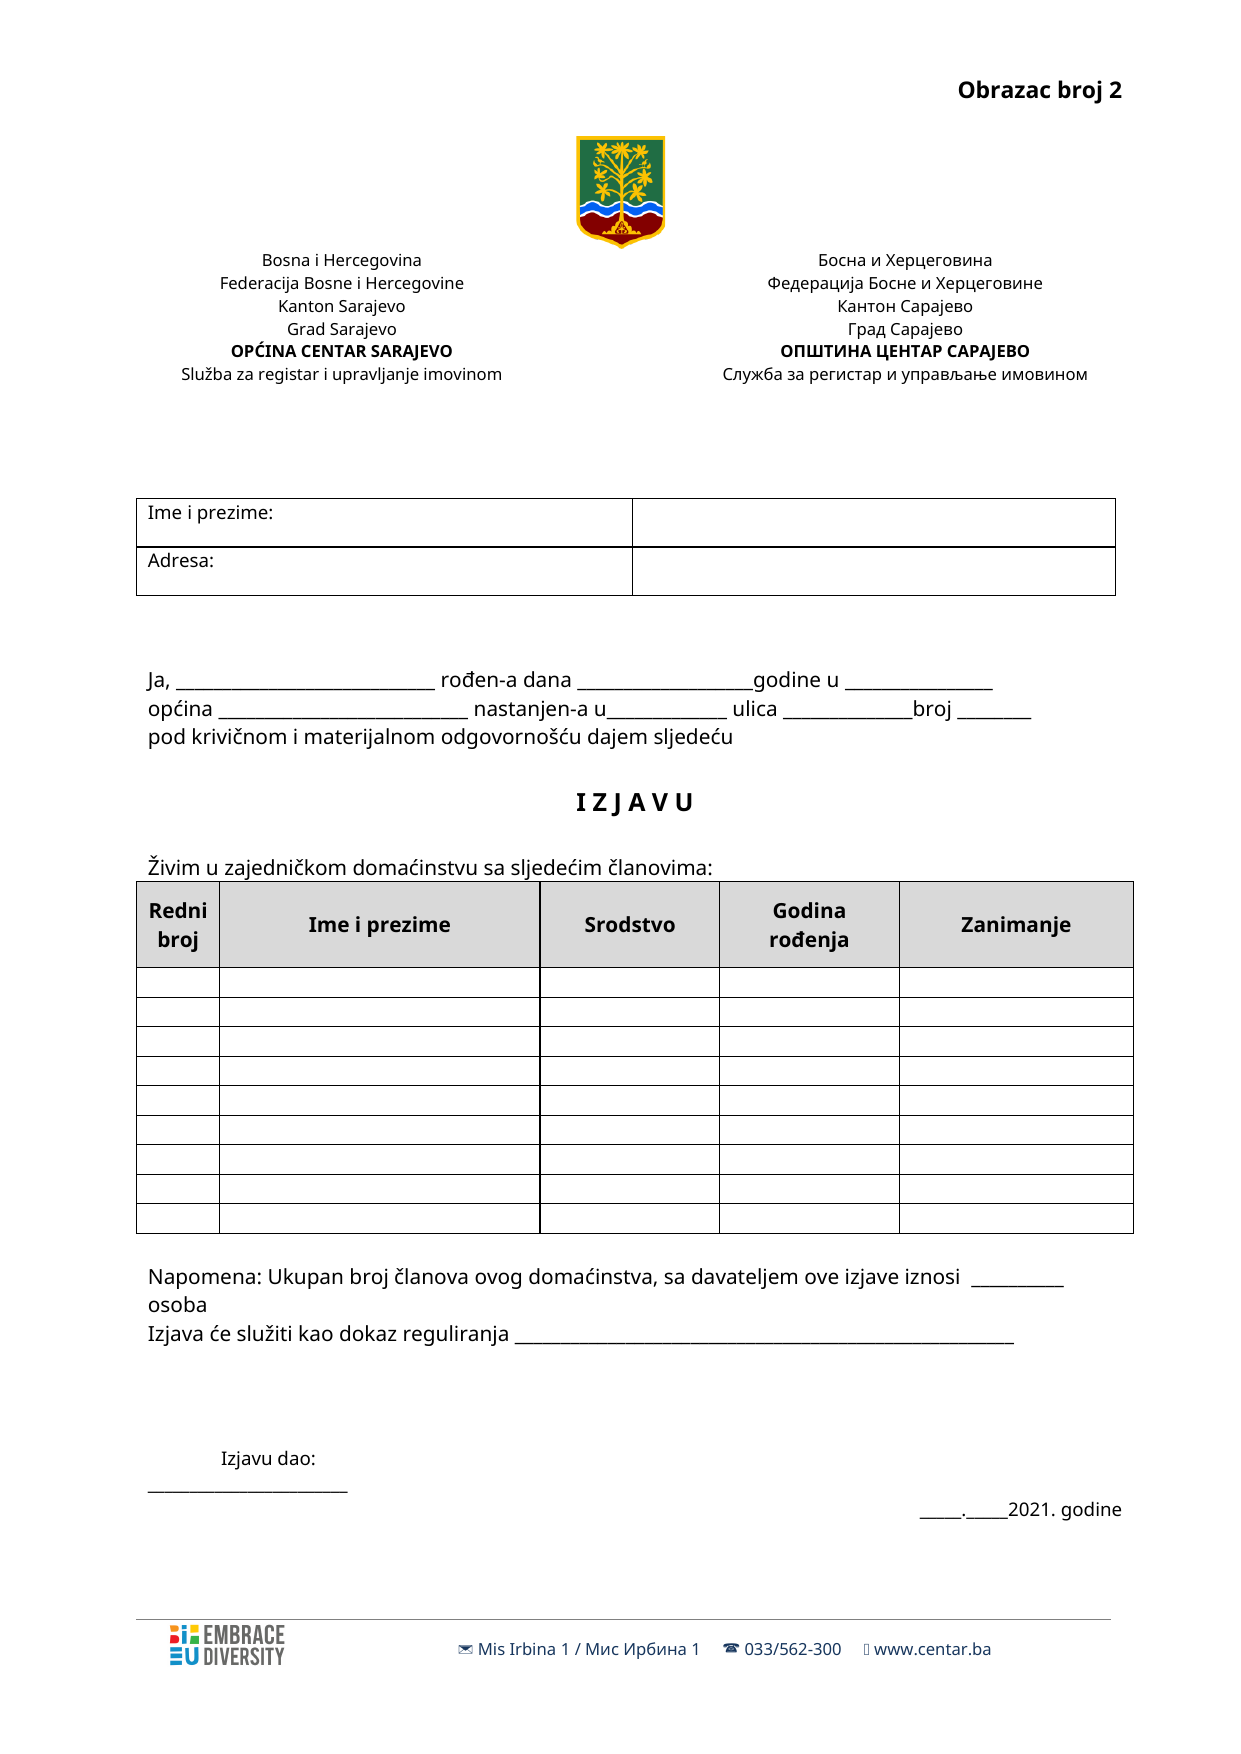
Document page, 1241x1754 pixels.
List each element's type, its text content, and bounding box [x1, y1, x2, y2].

table_cell [220, 1204, 539, 1232]
table_cell [220, 1057, 539, 1085]
table_header Srodstvo [541, 882, 719, 967]
table_cell [900, 1175, 1133, 1203]
table_cell [720, 1086, 899, 1114]
table_cell [541, 1027, 719, 1056]
table_cell [137, 1145, 219, 1173]
text ________________________ [148, 1471, 1122, 1496]
table_cell [720, 998, 899, 1026]
table_cell Ime i prezime: [137, 499, 632, 546]
table_cell [137, 998, 219, 1026]
table_header [547, 136, 695, 498]
text I Z J A V U [148, 785, 1122, 819]
table_cell [720, 1057, 899, 1085]
table_cell [720, 1027, 899, 1056]
table_cell [137, 1086, 219, 1114]
table_header Босна и Херцеговина Федерација Босне и Херцеговине Кантон Сарајево Град Сарајево ОПШТИНА ЦЕНТАР САРАЈЕВО Служба за регистар и управљање имовином [695, 136, 1116, 498]
text Napomena: Ukupan broj članova ovog domaćinstva, sa davateljem ove izjave iznosi __________ osoba [148, 1262, 1122, 1319]
table_header Godina rođenja [720, 882, 899, 967]
table_cell [541, 998, 719, 1026]
table_header Ime i prezime [220, 882, 539, 967]
table_cell [541, 1145, 719, 1173]
text Živim u zajedničkom domaćinstvu sa sljedećim članovima: [148, 853, 1122, 881]
table_cell [541, 1204, 719, 1232]
table_cell [137, 1027, 219, 1056]
table_cell [900, 1116, 1133, 1144]
table_cell [541, 1086, 719, 1114]
text Izjavu dao: [148, 1445, 1122, 1471]
table_cell [900, 1204, 1133, 1232]
table_header Zanimanje [900, 882, 1133, 967]
table_cell [900, 998, 1133, 1026]
table_cell [900, 1086, 1133, 1114]
table_cell [720, 1175, 899, 1203]
table_header Redni broj [137, 882, 219, 967]
table_cell [633, 548, 1115, 595]
table_cell [541, 968, 719, 997]
text Izjava će služiti kao dokaz reguliranja ______________________________________________________ [148, 1319, 1122, 1347]
table_cell [541, 1116, 719, 1144]
table_cell [220, 1175, 539, 1203]
table_cell [220, 1116, 539, 1144]
table_cell [720, 968, 899, 997]
table_cell [220, 998, 539, 1026]
table_cell [541, 1057, 719, 1085]
table_cell Adresa: [137, 548, 632, 595]
table_cell [720, 1145, 899, 1173]
table_cell [220, 968, 539, 997]
table_cell [137, 1175, 219, 1203]
text Ja, ____________________________ rođen-a dana ___________________godine u ________________ [148, 665, 1122, 694]
table_cell [900, 1027, 1133, 1056]
table_cell [900, 1057, 1133, 1085]
text pod krivičnom i materijalnom odgovornošću dajem sljedeću [148, 722, 1122, 751]
picture [576, 136, 666, 249]
table_cell [137, 968, 219, 997]
picture [167, 1623, 286, 1667]
table_cell [137, 1204, 219, 1232]
table_cell [220, 1086, 539, 1114]
text _____._____2021. godine [148, 1496, 1122, 1522]
table_cell [720, 1204, 899, 1232]
table_header Bosna i Hercegovina Federacija Bosne i Hercegovine Kanton Sarajevo Grad Sarajevo OPĆINA CENTAR SARAJEVO Služba za registar i upravljanje imovinom [136, 136, 547, 498]
table_cell [633, 499, 1115, 546]
text općina ___________________________ nastanjen-a u_____________ ulica ______________broj ________ [148, 694, 1122, 722]
table_cell [137, 1057, 219, 1085]
table_cell [137, 1116, 219, 1144]
table_cell [220, 1145, 539, 1173]
table_cell [900, 968, 1133, 997]
table_cell [720, 1116, 899, 1144]
table_cell [541, 1175, 719, 1203]
table_cell [900, 1145, 1133, 1173]
table_cell [220, 1027, 539, 1056]
